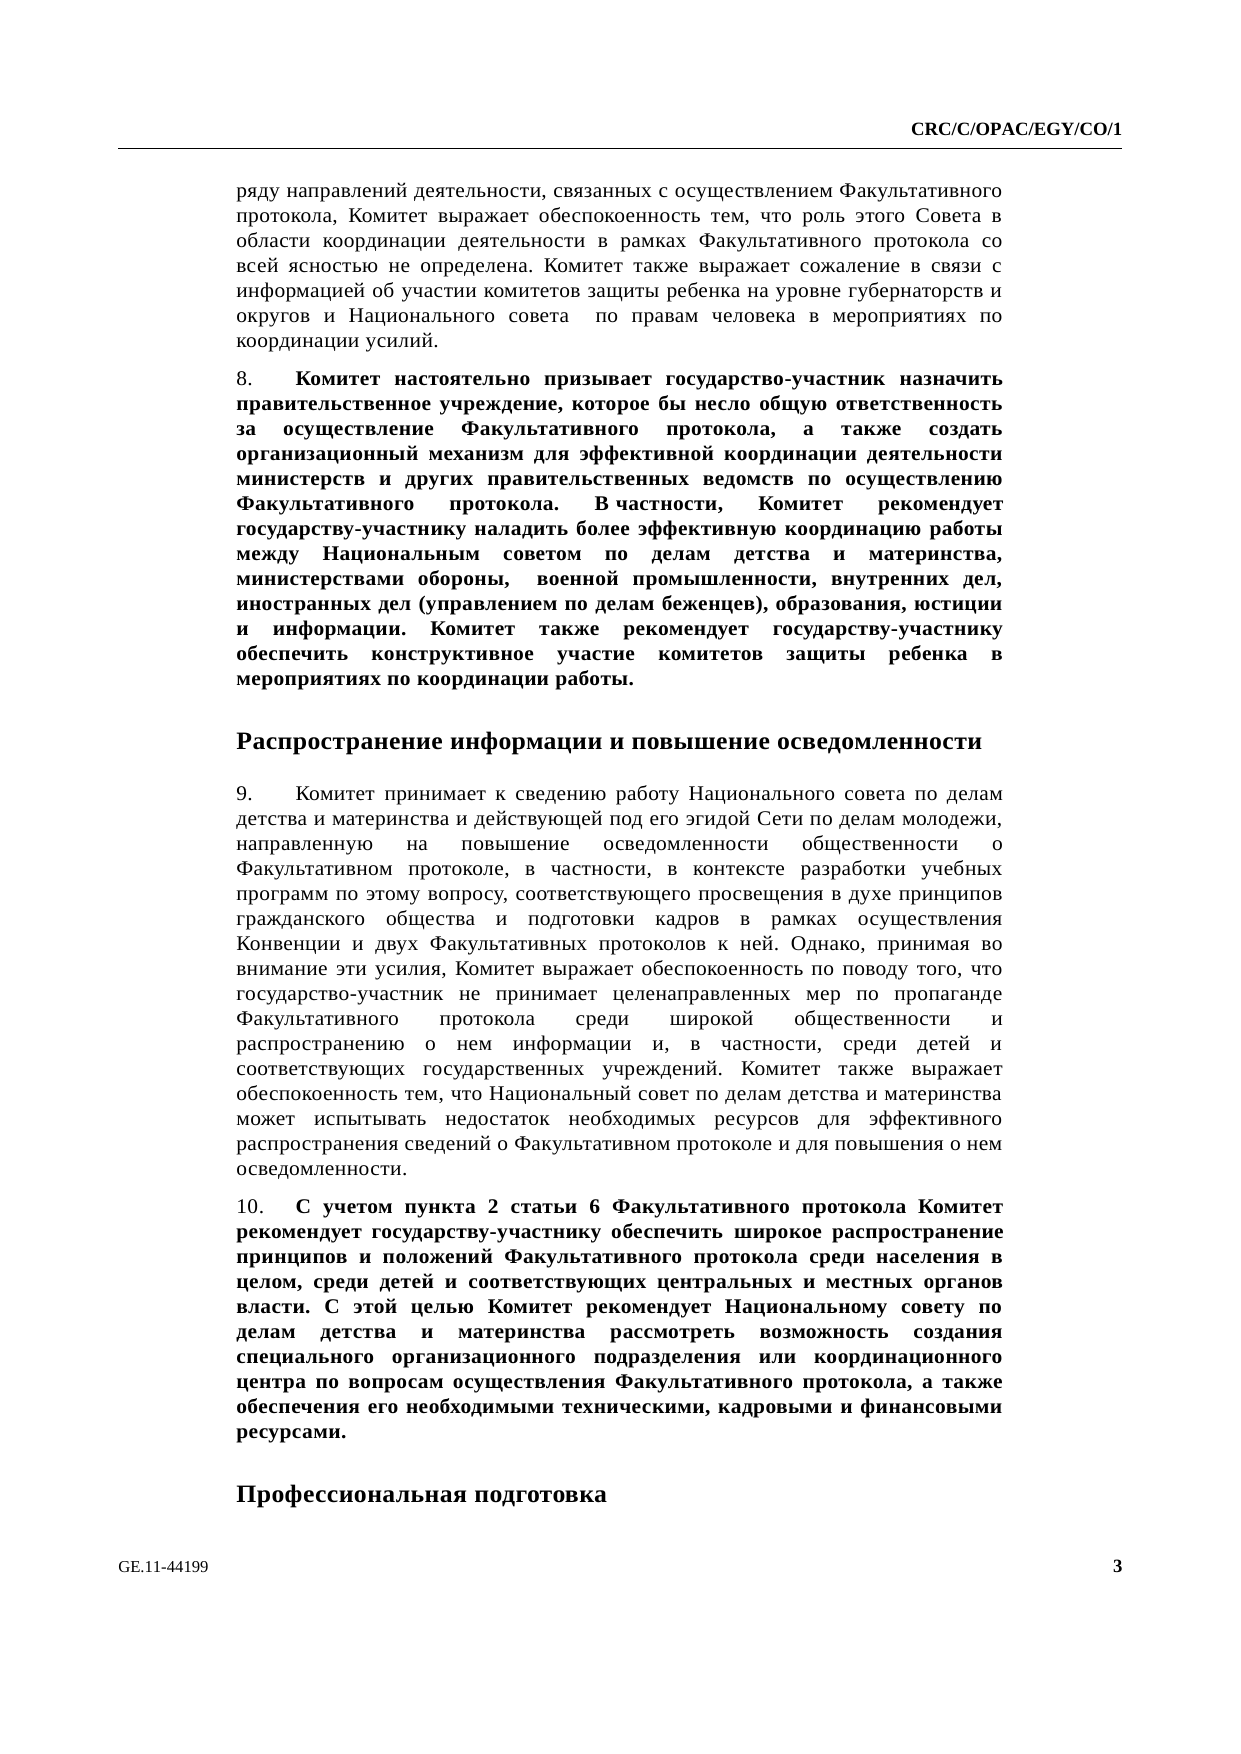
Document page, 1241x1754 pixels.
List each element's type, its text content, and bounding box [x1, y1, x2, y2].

text Распространение информации и повышение осведомленности [118, 727, 1004, 755]
text 8. Комитет настоятельно призывает государство-участник назначить правительственное учреждение, которое бы несло общую ответственность за осуществление Факультативного протокола, а также создать организационный механизм для эффективной координации деятельности министерств и других правительственных ведомств по осуществлению Факультативного протокола. В частности, Комитет рекомендует государству-участнику наладить более эффективную координацию работы между Национальным советом по делам детства и материнства, министерствами обороны, военной промышленности, внутренних дел, иностранных дел (управлением по делам беженцев), образования, юстиции и информации. Комитет также рекомендует государству-участнику обеспечить конструктивное участие комитетов защиты ребенка в мероприятиях по координации работы. [236, 365, 1004, 690]
text 10. С учетом пункта 2 статьи 6 Факультативного протокола Комитет рекомендует государству-участнику обеспечить широкое распространение принципов и положений Факультативного протокола среди населения в целом, среди детей и соответствующих центральных и местных органов власти. С этой целью Комитет рекомендует Национальному совету по делам детства и материнства рассмотреть возможность создания специального организационного подразделения или координационного центра по вопросам осуществления Факультативного протокола, а также обеспечения его необходимыми техническими, кадровыми и финансовыми ресурсами. [236, 1193, 1004, 1443]
text Профессиональная подготовка [118, 1480, 1004, 1508]
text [236, 177, 1004, 352]
text 9. Комитет принимает к сведению работу Национального совета по делам детства и материнства и действующей под его эгидой Сети по делам молодежи, направленную на повышение осведомленности общественности о Факультативном протоколе, в частности, в контексте разработки учебных программ по этому вопросу, соответствующего просвещения в духе принципов гражданского общества и подготовки кадров в рамках осуществления Конвенции и двух Факультативных протоколов к ней. Однако, принимая во внимание эти усилия, Комитет выражает обеспокоенность по поводу того, что государство-участник не принимает целенаправленных мер по пропаганде Факультативного протокола среди широкой общественности и распространению о нем информации и, в частности, среди детей и соответствующих государственных учреждений. Комитет также выражает обеспокоенность тем, что Национальный совет по делам детства и материнства может испытывать недостаток необходимых ресурсов для эффективного распространения сведений о Факультативном протоколе и для повышения о нем осведомленности. [236, 780, 1004, 1180]
